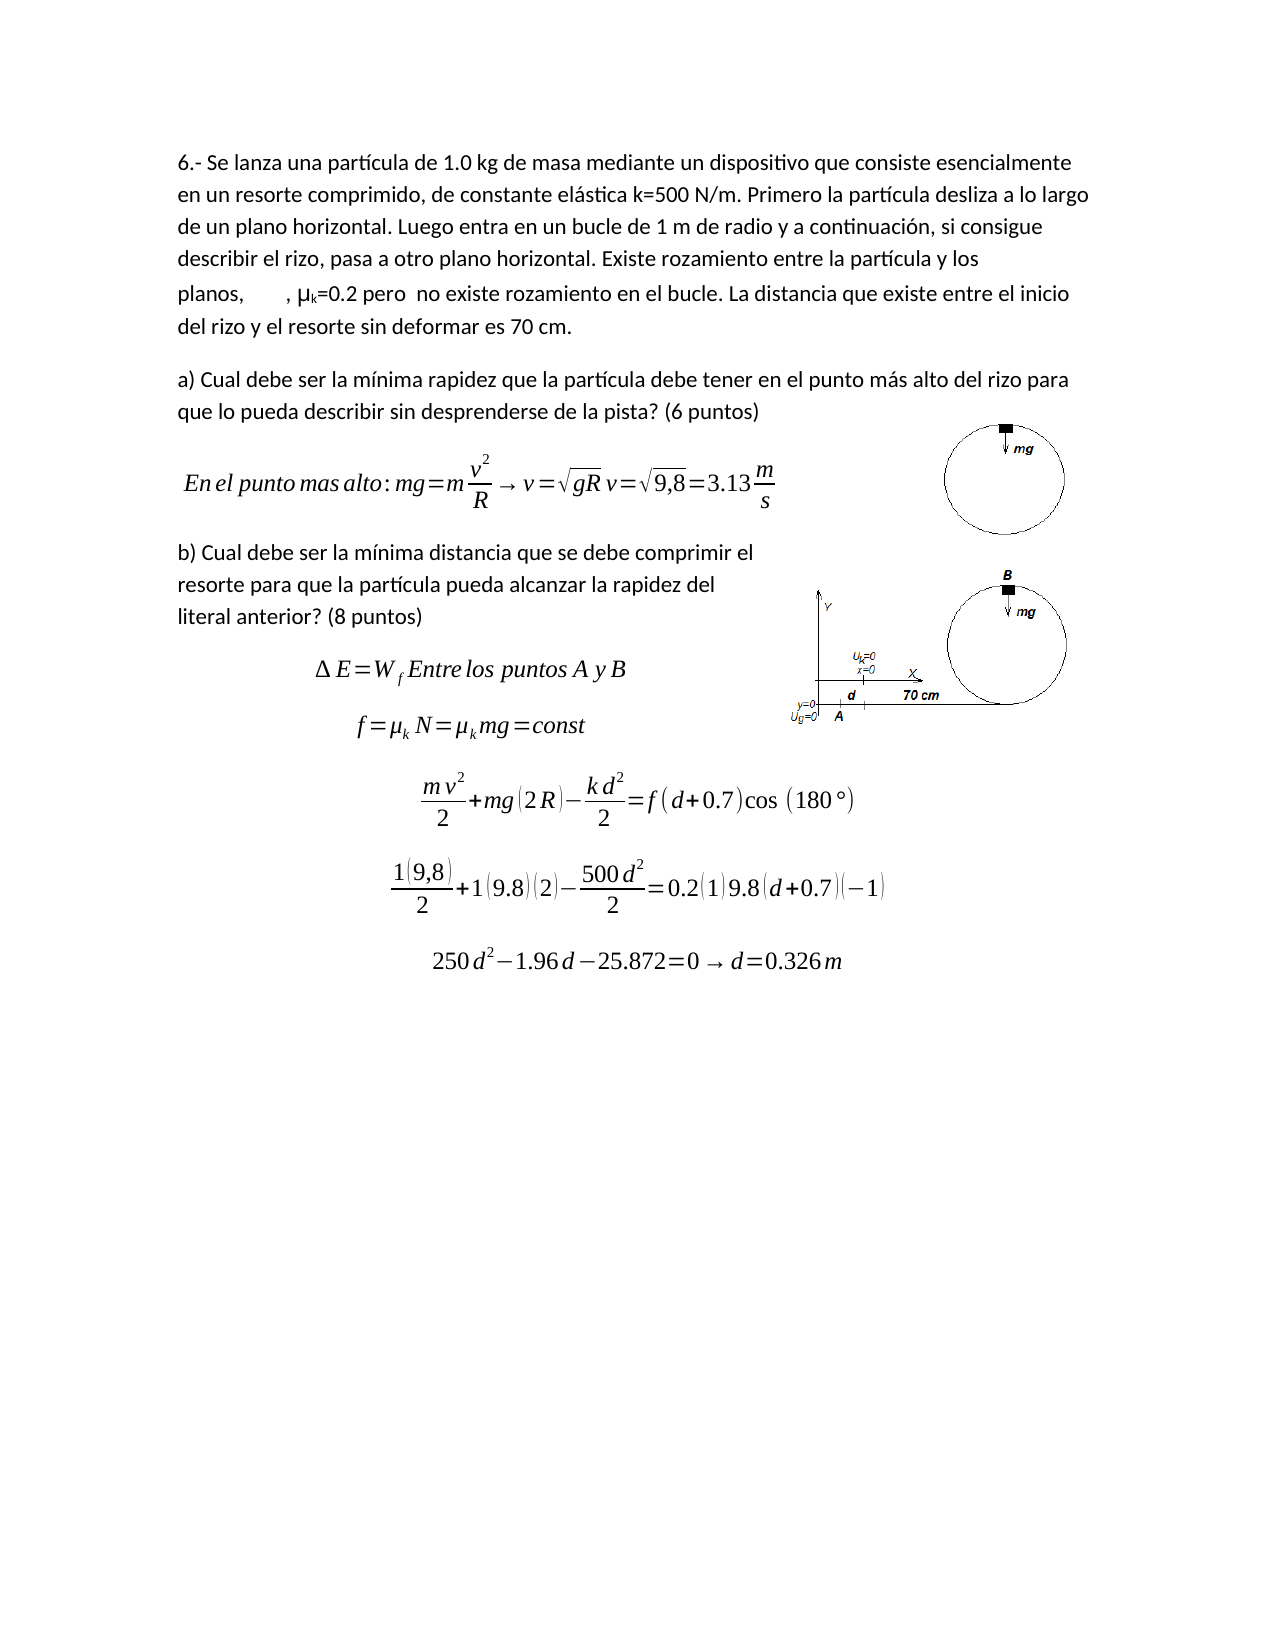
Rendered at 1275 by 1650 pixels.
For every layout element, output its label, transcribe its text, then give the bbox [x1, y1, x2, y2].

picture [932, 419, 1070, 542]
text b) Cual debe ser la mínima distancia que se debe comprimir el resorte para que la partícula pueda alcanzar la rapidez del literal anterior? (8 puntos) [177, 538, 1098, 630]
text 6.- Se lanza una partícula de 1.0 kg de masa mediante un dispositivo que consiste esencialmente en un resorte comprimido, de constante elástica k=500 N/m. Primero la partícula desliza a lo largo de un plano horizontal. Luego entra en un bucle de 1 m de radio y a continuación, si consigue describir el rizo, pasa a otro plano horizontal. Existe rozamiento entre la partícula y los planos, , μk=0.2 pero no existe rozamiento en el bucle. La distancia que existe entre el inicio del rizo y el resorte sin deformar es 70 cm. [177, 148, 1098, 340]
text a) Cual debe ser la mínima rapidez que la partícula debe tener en el punto más alto del rizo para que lo pueda describir sin desprenderse de la pista? (6 puntos) [177, 365, 1098, 426]
picture [783, 562, 1074, 728]
